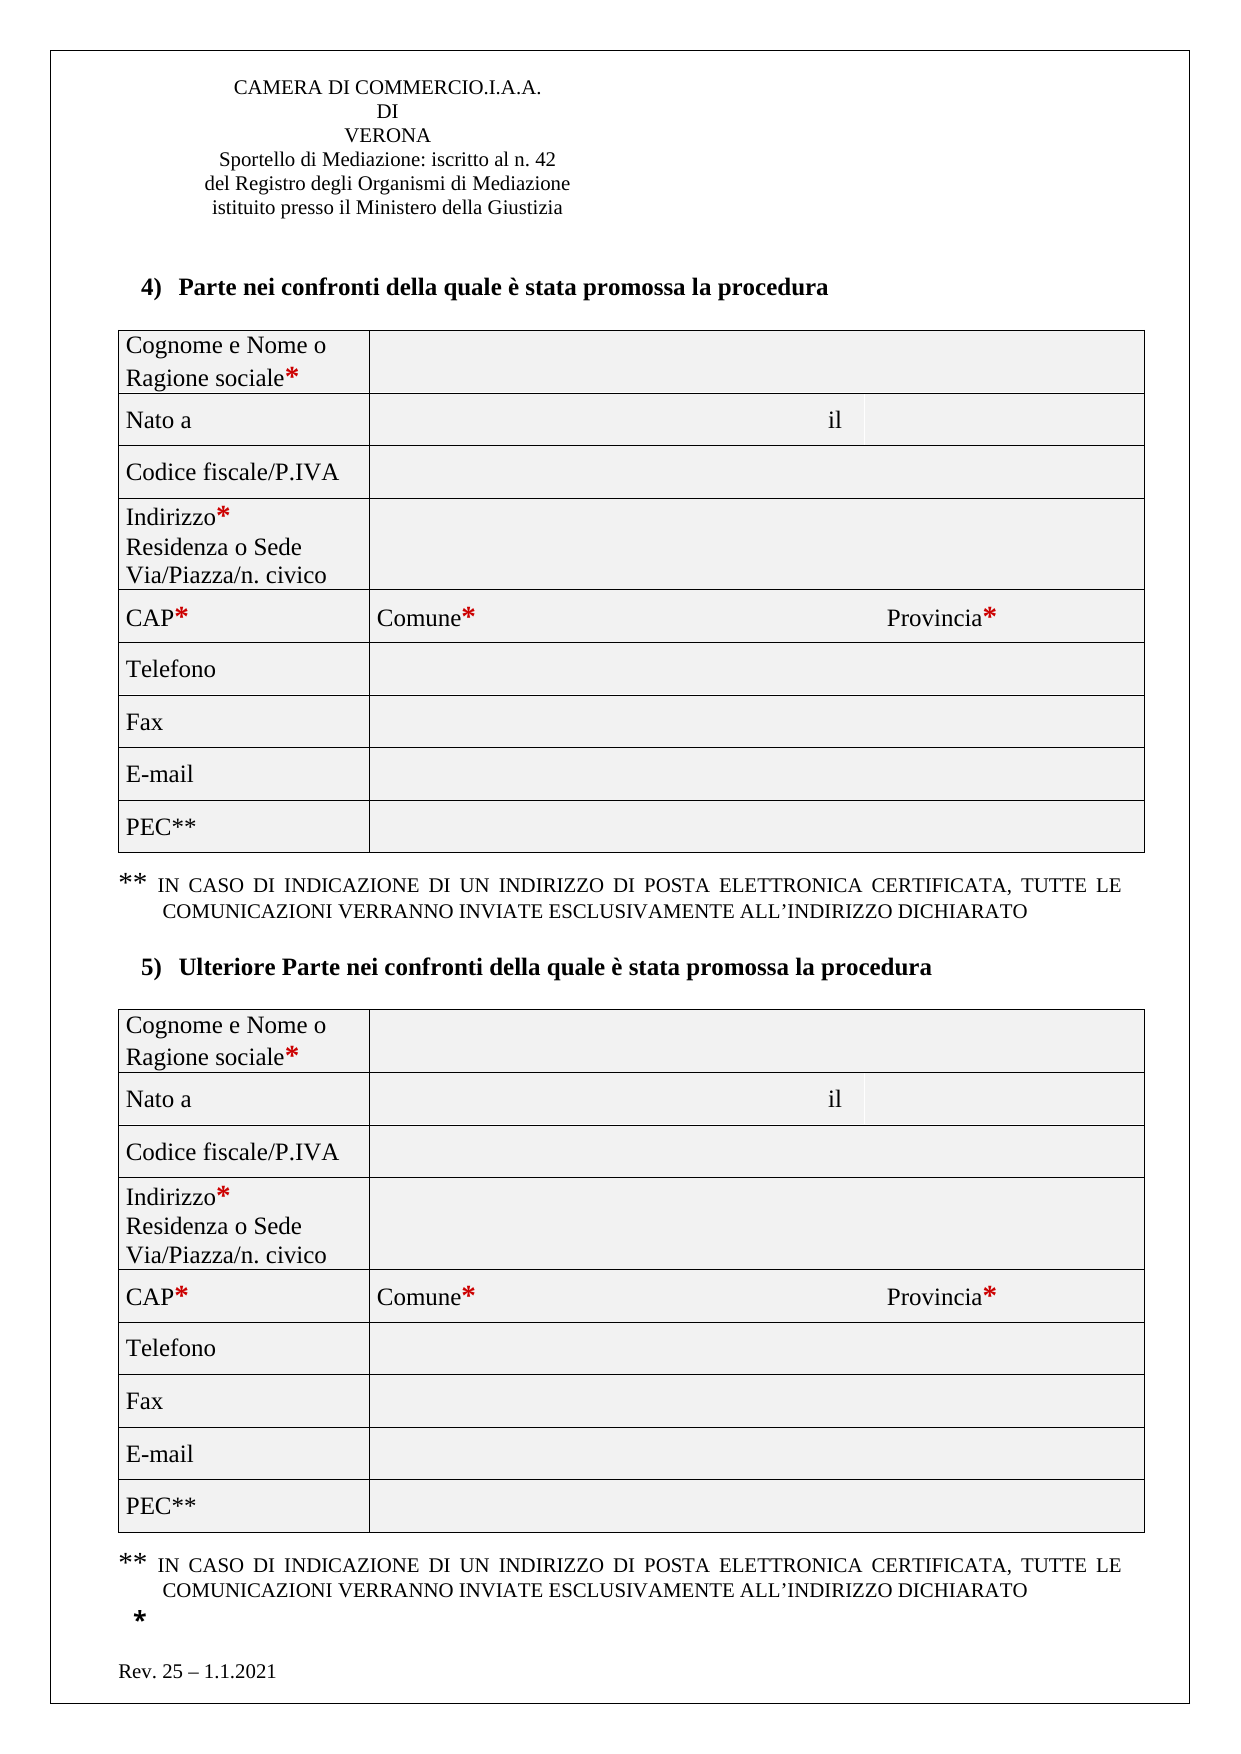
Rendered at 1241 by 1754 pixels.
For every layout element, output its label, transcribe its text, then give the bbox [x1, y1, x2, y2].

list Ulteriore Parte nei confronti della quale è stata promossa la procedura [141, 952, 1122, 980]
table_cell E-mail [119, 748, 369, 800]
table_header Cognome e Nome o Ragione sociale* [119, 1010, 369, 1072]
list ** IN CASO DI INDICAZIONE DI UN INDIRIZZO DI POSTA ELETTRONICA CERTIFICATA, TUTTE LE COMUNICAZIONI VERRANNO INVIATE ESCLUSIVAMENTE ALL’INDIRIZZO DICHIARATO [118, 1545, 1122, 1602]
table_cell Codice fiscale/P.IVA [119, 1126, 369, 1177]
table_cell Nato a [119, 1073, 369, 1124]
table_cell il [805, 394, 864, 445]
table_cell Fax [119, 1375, 369, 1427]
list ** IN CASO DI INDICAZIONE DI UN INDIRIZZO DI POSTA ELETTRONICA CERTIFICATA, TUTTE LE COMUNICAZIONI VERRANNO INVIATE ESCLUSIVAMENTE ALL’INDIRIZZO DICHIARATO [118, 865, 1122, 923]
table_cell Indirizzo* Residenza o Sede Via/Piazza/n. civico [119, 1178, 369, 1269]
table_cell PEC** [119, 1480, 369, 1532]
list Parte nei confronti della quale è stata promossa la procedura [141, 272, 1122, 301]
table_header Cognome e Nome o Ragione sociale* [119, 331, 369, 392]
table_cell Telefono [119, 1323, 369, 1374]
table_cell PEC** [119, 801, 369, 852]
table_cell Comune* [370, 1270, 879, 1321]
table_cell CAP* [119, 590, 369, 642]
table_cell Comune* [370, 590, 879, 642]
table_cell E-mail [119, 1428, 369, 1479]
table_cell CAP* [119, 1270, 369, 1321]
table_cell Fax [119, 696, 369, 747]
table_cell Telefono [119, 643, 369, 694]
table_cell Provincia* [879, 1270, 1144, 1321]
table_cell il [805, 1073, 864, 1124]
table_cell Nato a [119, 394, 369, 445]
table_cell Indirizzo* Residenza o Sede Via/Piazza/n. civico [119, 499, 369, 589]
table_cell Codice fiscale/P.IVA [119, 446, 369, 498]
table_cell Provincia* [879, 590, 1144, 642]
